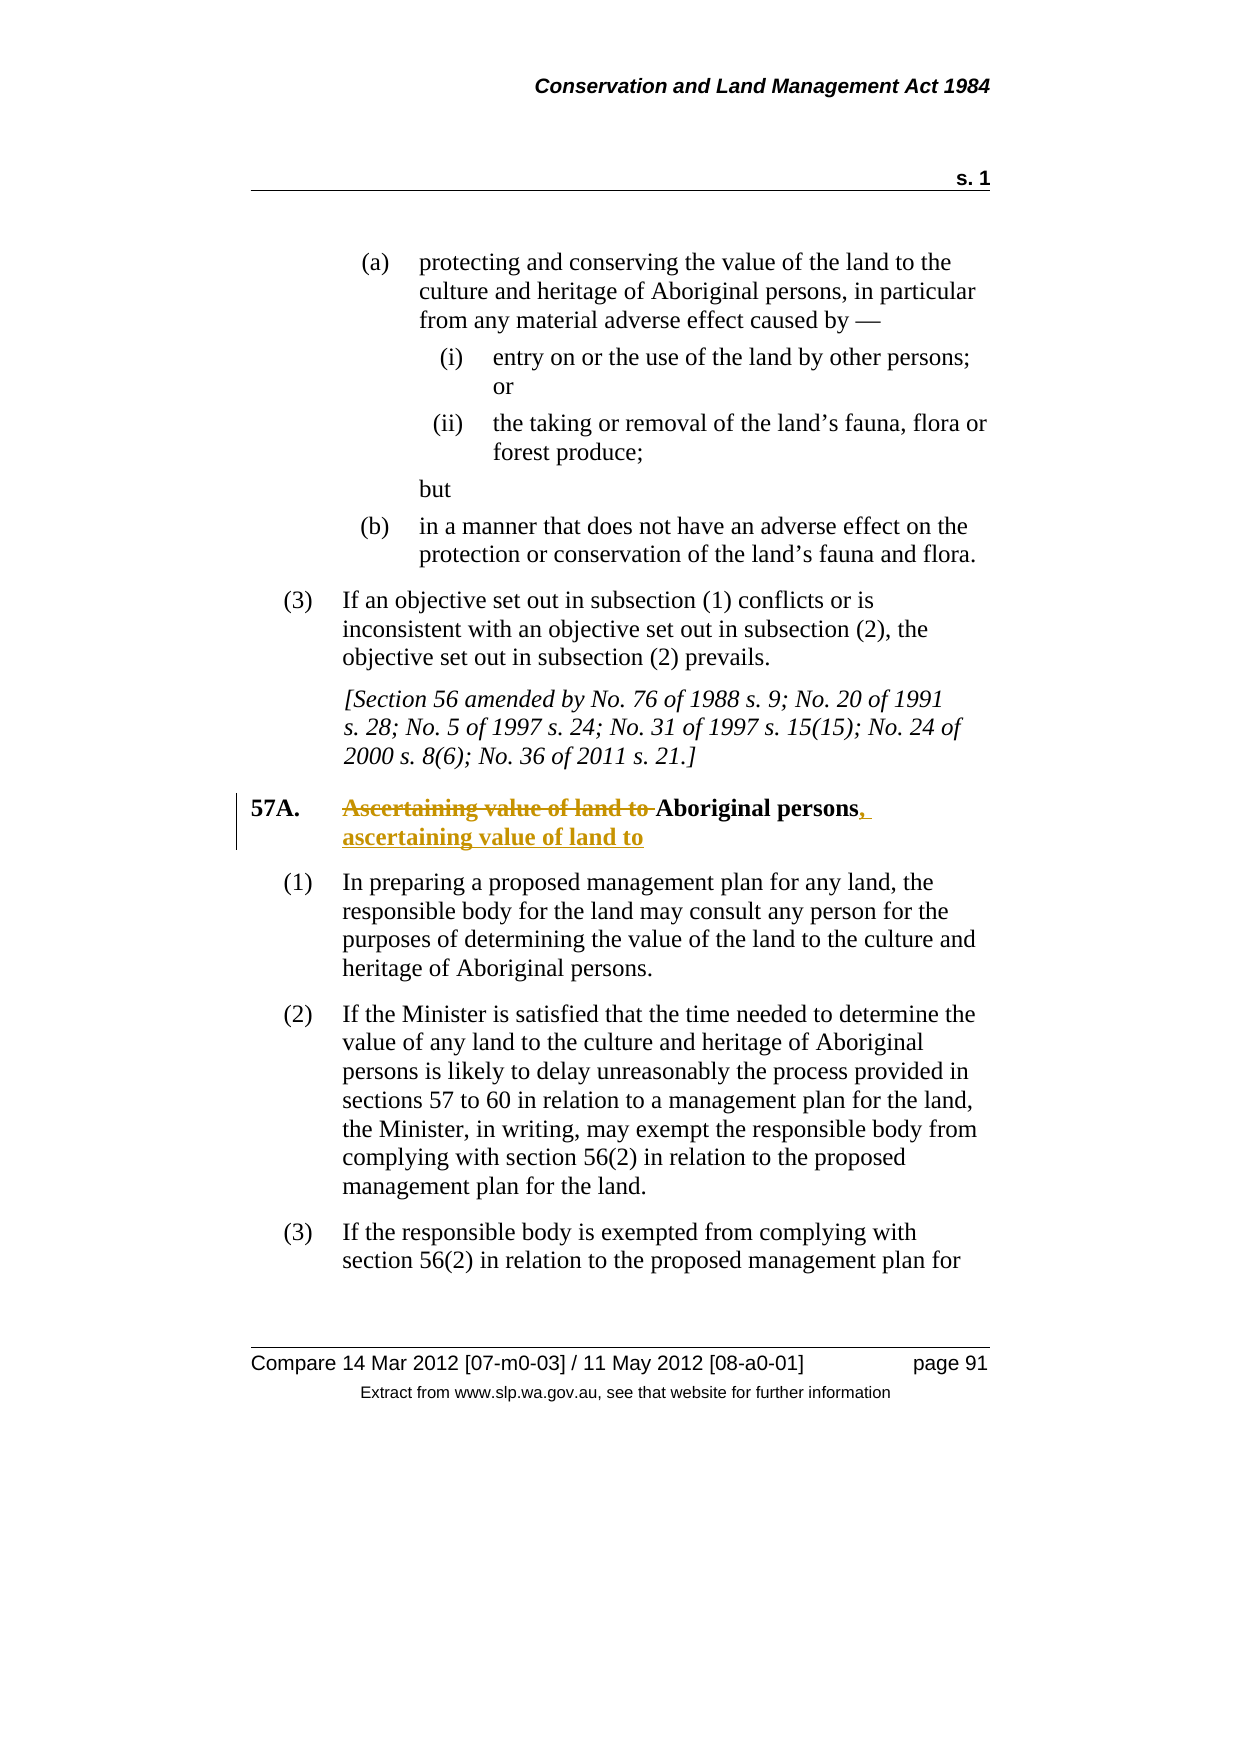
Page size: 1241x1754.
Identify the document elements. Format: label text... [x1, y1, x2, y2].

text (i) entry on or the use of the land by other persons; or [251, 342, 990, 399]
text (a) protecting and conserving the value of the land to the culture and heritage of Aboriginal persons, in particular from any material adverse effect caused by — [251, 247, 990, 334]
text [251, 1217, 990, 1274]
text but [251, 474, 990, 502]
text (1) In preparing a proposed management plan for any land, the responsible body for the land may consult any person for the purposes of determining the value of the land to the culture and heritage of Aboriginal persons. [251, 867, 990, 982]
text (2) If the Minister is satisfied that the time needed to determine the value of any land to the culture and heritage of Aboriginal persons is likely to delay unreasonably the process provided in sections 57 to 60 in relation to a management plan for the land, the Minister, in writing, may exempt the responsible body from complying with section 56(2) in relation to the proposed management plan for the land. [251, 999, 990, 1200]
text (3) If an objective set out in subsection (1) conflicts or is inconsistent with an objective set out in subsection (2), the objective set out in subsection (2) prevails. [251, 585, 990, 671]
subtitle 57A. Aboriginal persons [251, 793, 990, 850]
text (ii) the taking or removal of the land’s fauna, flora or forest produce; [251, 408, 990, 465]
text (b) in a manner that does not have an adverse effect on the protection or conservation of the land’s fauna and flora. [251, 511, 990, 568]
text [Section 56 amended by No. 76 of 1988 s. 9; No. 20 of 1991 s. 28; No. 5 of 1997 s. 24; No. 31 of 1997 s. 15(15); No. 24 of 2000 s. 8(6); No. 36 of 2011 s. 21.] [251, 684, 990, 770]
